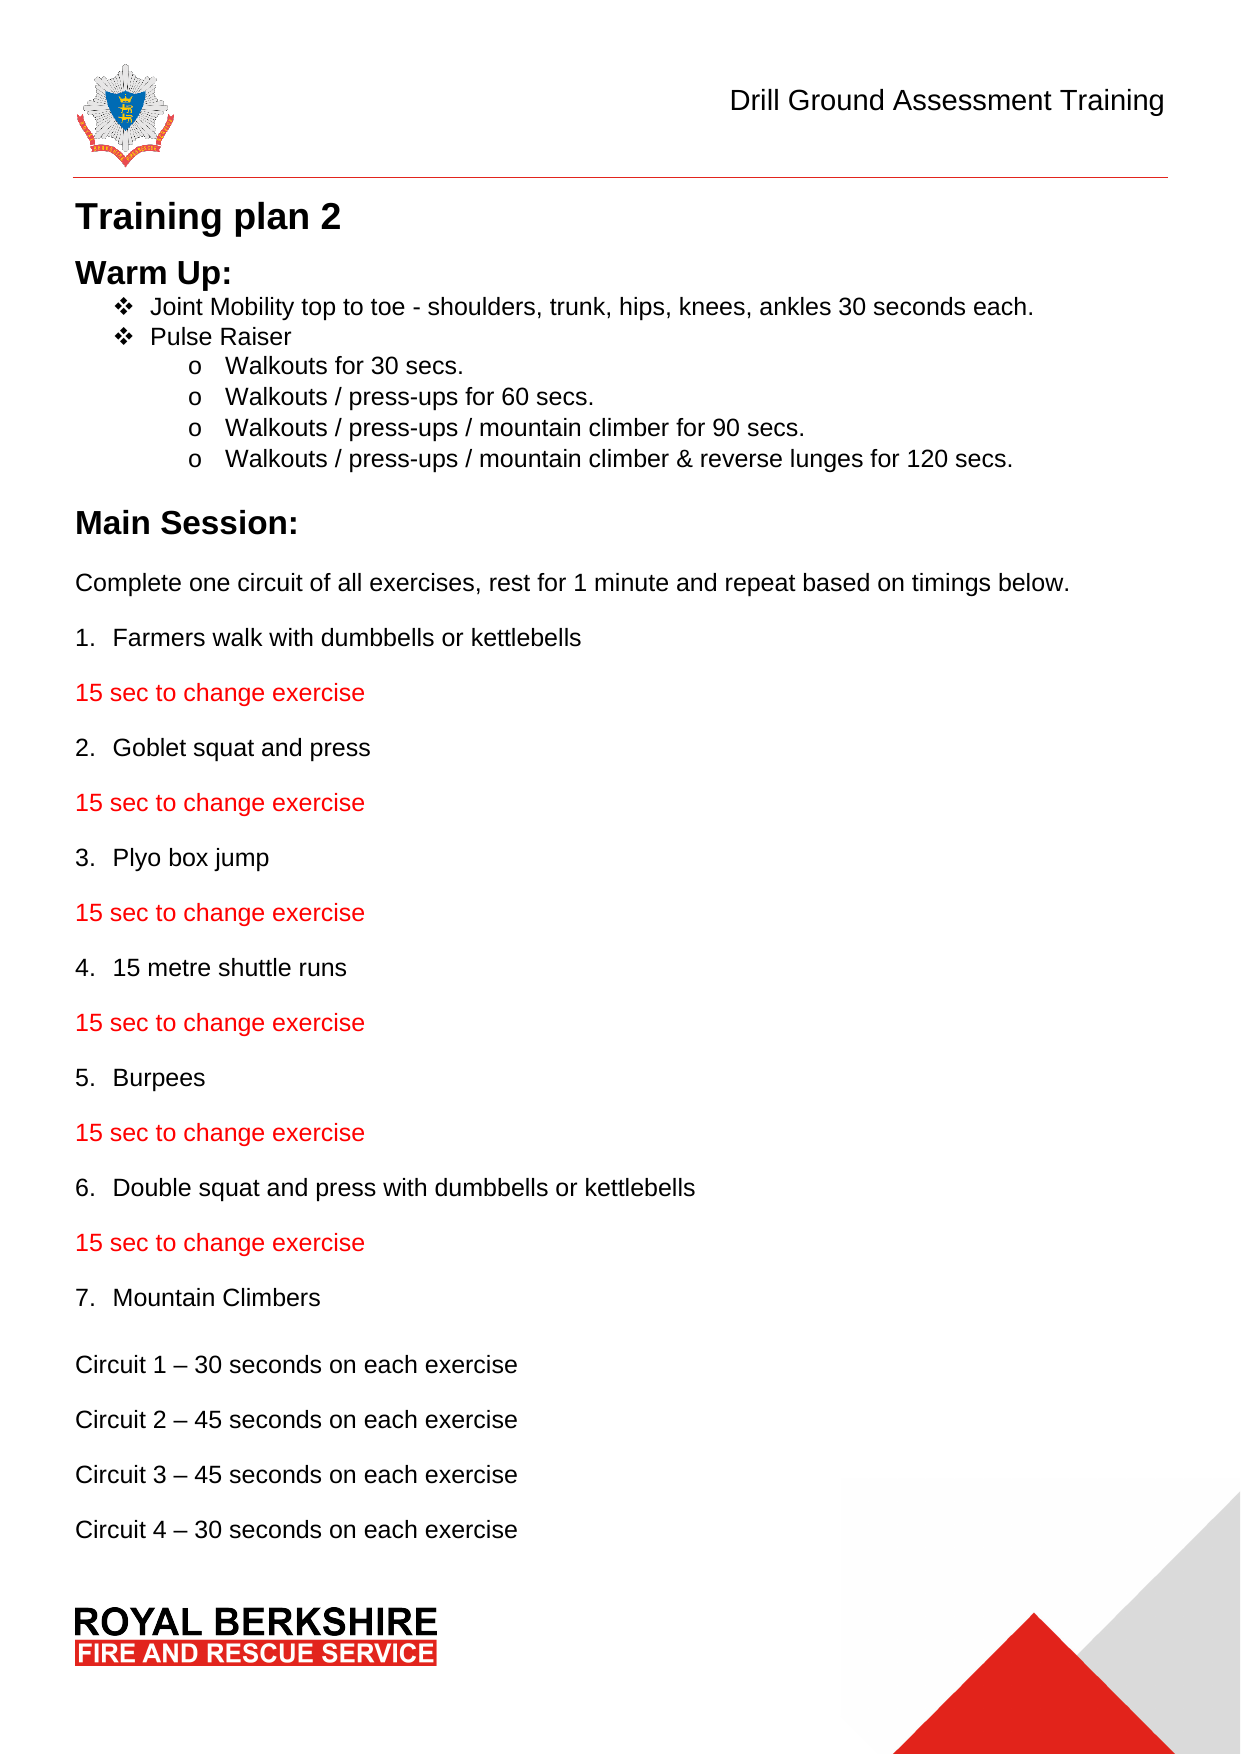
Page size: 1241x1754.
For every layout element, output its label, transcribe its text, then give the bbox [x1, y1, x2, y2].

text Circuit 4 – 30 seconds on each exercise [75, 1514, 1165, 1544]
picture [75, 1607, 437, 1666]
picture [840, 1478, 1241, 1754]
list Double squat and press with dumbbells or kettlebells [75, 1172, 1165, 1202]
list Farmers walk with dumbbells or kettlebells [75, 622, 1165, 652]
picture [75, 62, 176, 169]
list Burpees [75, 1062, 1165, 1092]
subtitle Warm Up: [75, 249, 1165, 291]
list Goblet squat and press [75, 732, 1165, 762]
list Walkouts / press-ups / mountain climber for 90 secs. [187, 413, 1165, 444]
list 15 metre shuttle runs [75, 952, 1165, 982]
subtitle Main Session: [75, 500, 1165, 542]
list Walkouts / press-ups / mountain climber & reverse lunges for 120 secs. [187, 444, 1165, 475]
text 15 sec to change exercise [75, 1227, 1165, 1257]
list Walkouts / press-ups for 60 secs. [187, 382, 1165, 413]
text Circuit 3 – 45 seconds on each exercise [75, 1459, 1165, 1489]
text 15 sec to change exercise [75, 897, 1165, 927]
text 15 sec to change exercise [75, 1117, 1165, 1147]
list Mountain Climbers [75, 1282, 1165, 1312]
text 15 sec to change exercise [75, 787, 1165, 817]
list Pulse Raiser [112, 321, 1165, 351]
text 15 sec to change exercise [75, 677, 1165, 707]
text 15 sec to change exercise [75, 1007, 1165, 1037]
list Plyo box jump [75, 842, 1165, 872]
subtitle Training plan 2 [75, 191, 1165, 237]
list Joint Mobility top to toe - shoulders, trunk, hips, knees, ankles 30 seconds each. [112, 291, 1165, 321]
text Circuit 1 – 30 seconds on each exercise [75, 1349, 1165, 1379]
list Walkouts for 30 secs. [187, 351, 1165, 382]
text Complete one circuit of all exercises, rest for 1 minute and repeat based on timings below. [75, 567, 1165, 597]
text Circuit 2 – 45 seconds on each exercise [75, 1404, 1165, 1434]
